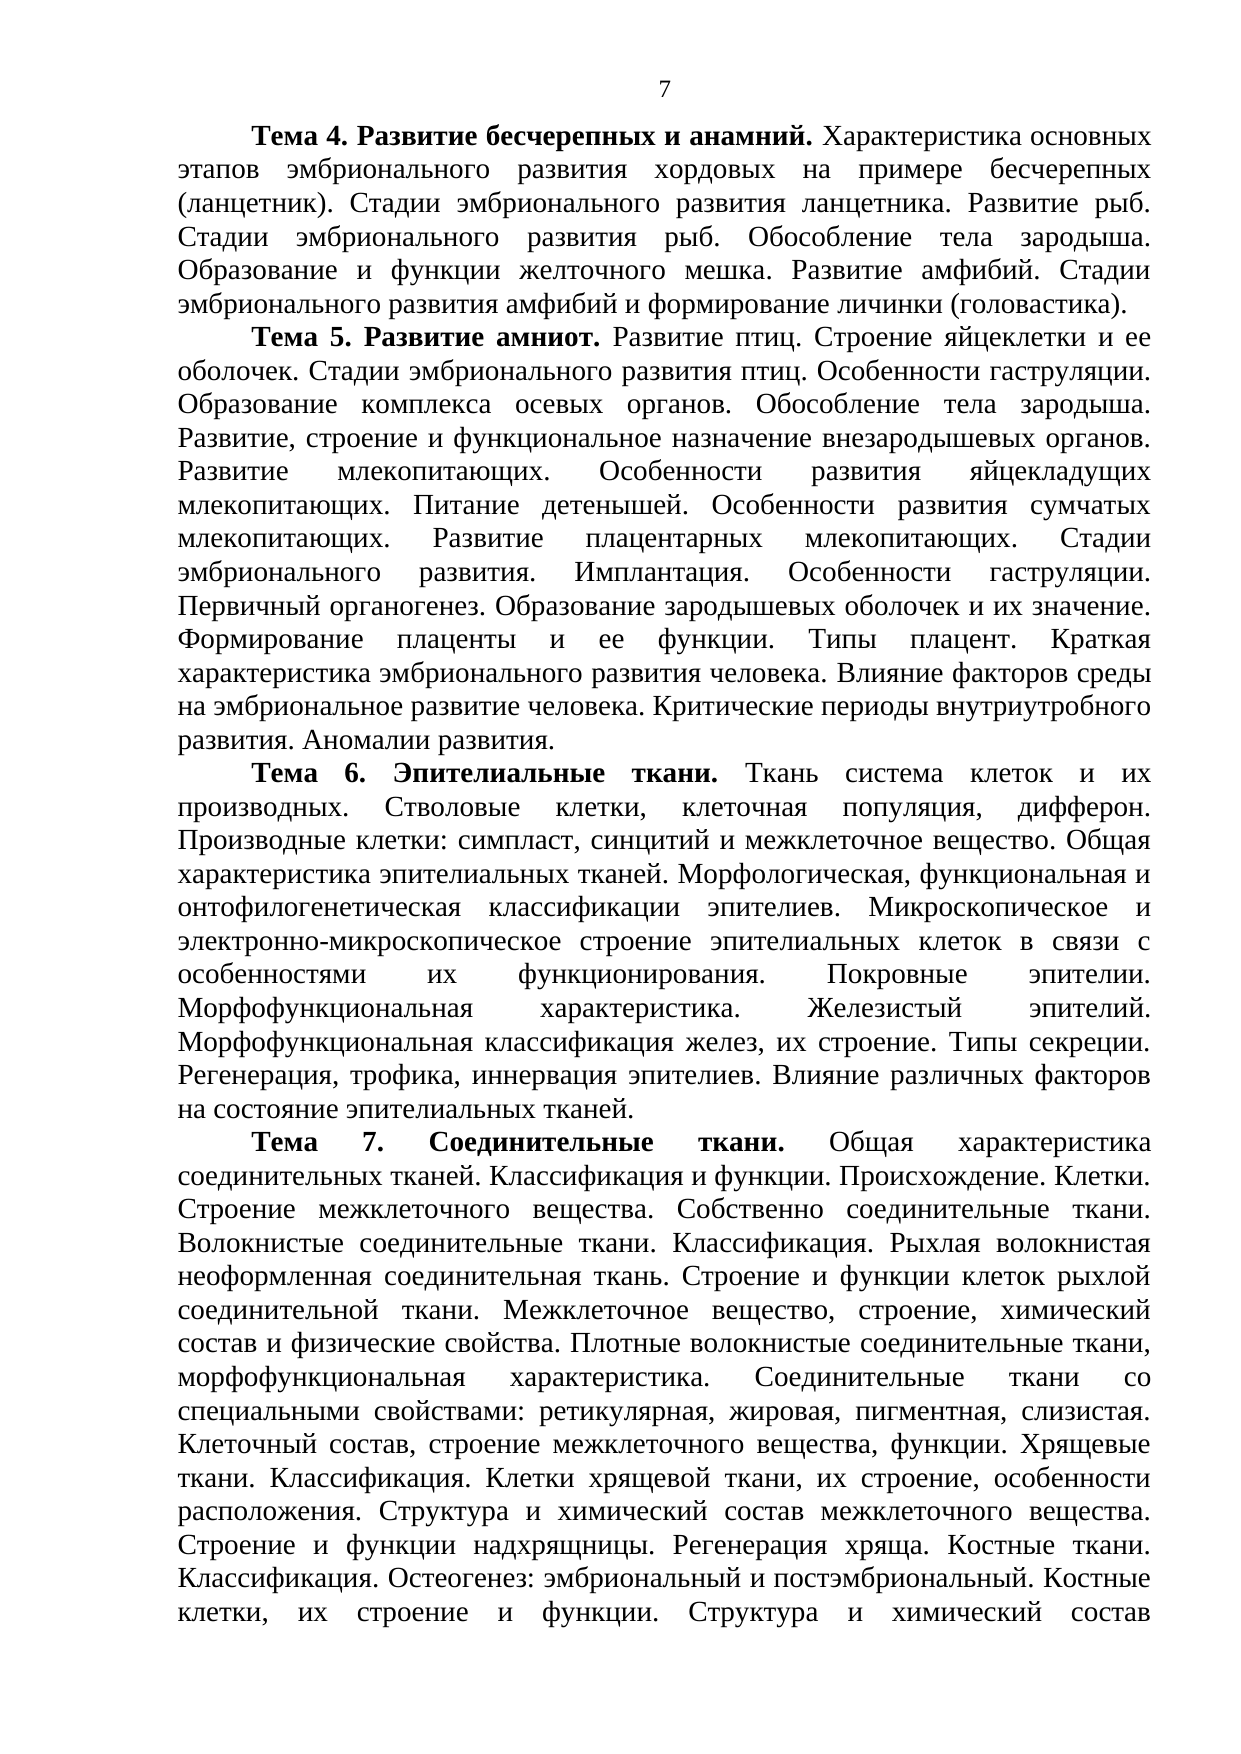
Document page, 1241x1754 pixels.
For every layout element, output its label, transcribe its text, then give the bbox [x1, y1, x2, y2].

text Тема 4. Развитие бесчерепных и анамний. Характеристика основных этапов эмбрионального развития хордовых на примере бесчерепных (ланцетник). Стадии эмбрионального развития ланцетника. Развитие рыб. Стадии эмбрионального развития рыб. Обособление тела зародыша. Образование и функции желточного мешка. Развитие амфибий. Стадии эмбрионального развития амфибий и формирование личинки (головастика). [177, 118, 1152, 319]
text Тема 5. Развитие амниот. Развитие птиц. Строение яйцеклетки и ее оболочек. Стадии эмбрионального развития птиц. Особенности гаструляции. Образование комплекса осевых органов. Обособление тела зародыша. Развитие, строение и функциональное назначение внезародышевых органов. Развитие млекопитающих. Особенности развития яйцекладущих млекопитающих. Питание детенышей. Особенности развития сумчатых млекопитающих. Развитие плацентарных млекопитающих. Стадии эмбрионального развития. Имплантация. Особенности гаструляции. Первичный органогенез. Образование зародышевых оболочек и их значение. Формирование плаценты и ее функции. Типы плацент. Краткая характеристика эмбрионального развития человека. Влияние факторов среды на эмбриональное развитие человека. Критические периоды внутриутробного развития. Аномалии развития. [177, 319, 1152, 755]
text Тема 6. Эпителиальные ткани. Ткань система клеток и их производных. Стволовые клетки, клеточная популяция, дифферон. Производные клетки: симпласт, синцитий и межклеточное вещество. Общая характеристика эпителиальных тканей. Морфологическая, функциональная и онтофилогенетическая классификации эпителиев. Микроскопическое и электронно-микроскопическое строение эпителиальных клеток в связи с особенностями их функционирования. Покровные эпителии. Морфофункциональная характеристика. Железистый эпителий. Морфофункциональная классификация желез, их строение. Типы секреции. Регенерация, трофика, иннервация эпителиев. Влияние различных факторов на состояние эпителиальных тканей. [177, 755, 1152, 1124]
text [177, 1124, 1152, 1627]
